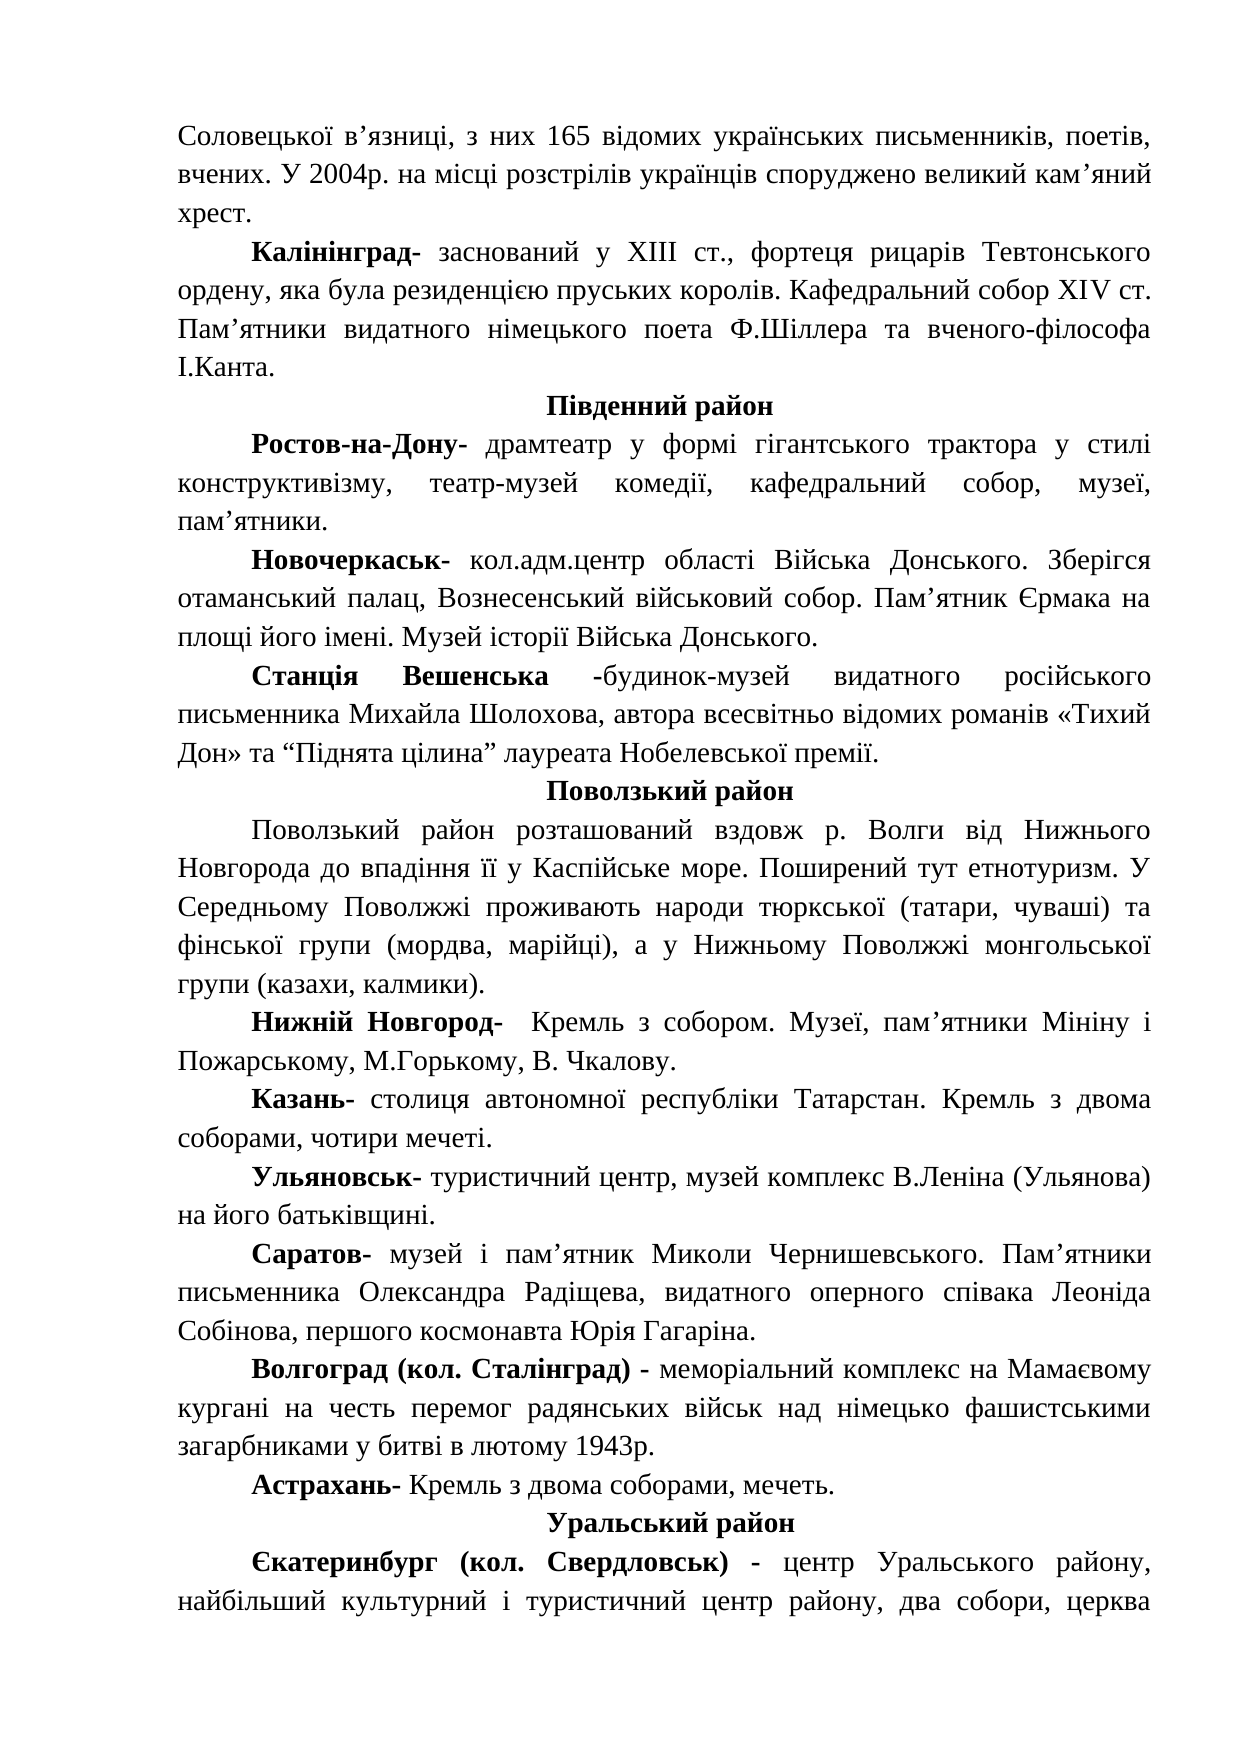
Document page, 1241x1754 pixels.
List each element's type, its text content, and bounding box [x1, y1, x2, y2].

text Волгоград (кол. Сталінград) - меморіальний комплекс на Мамаєвому кургані на честь перемог радянських військ над німецько фашистськими загарбниками у битві в лютому 1943р. [177, 1351, 1152, 1462]
text Калінінград- заснований у ХІІІ ст., фортеця рицарів Тевтонського ордену, яка була резиденцією пруських королів. Кафедральний собор ХІV ст. Пам’ятники видатного німецького поета Ф.Шіллера та вченого-філософа І.Канта. [177, 234, 1152, 383]
text Ульяновськ- туристичний центр, музей комплекс В.Леніна (Ульянова) на його батьківщині. [177, 1159, 1152, 1231]
text Поволзький район розташований вздовж р. Волги від Нижнього Новгорода до впадіння її у Каспійське море. Поширений тут етнотуризм. У Середньому Поволжжі проживають народи тюркської (татари, чуваші) та фінської групи (мордва, марійці), а у Нижньому Поволжжі монгольської групи (казахи, калмики). [177, 812, 1152, 999]
text Саратов- музей і пам’ятник Миколи Чернишевського. Пам’ятники письменника Олександра Радіщева, видатного оперного співака Леоніда Собінова, першого космонавта Юрія Гагаріна. [177, 1236, 1152, 1346]
text Новочеркаськ- кол.адм.центр області Війська Донського. Зберігся отаманський палац, Вознесенський військовий собор. Пам’ятник Єрмака на площі його імені. Музей історії Війська Донського. [177, 542, 1152, 653]
text Уральський район [472, 1506, 1152, 1539]
text Ростов-на-Дону- драмтеатр у формі гігантського трактора у стилі конструктивізму, театр-музей комедії, кафедральний собор, музеї, пам’ятники. [177, 426, 1152, 537]
text Поволзький район [472, 773, 1152, 807]
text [177, 118, 1152, 229]
text Південний район [472, 388, 1152, 421]
text Казань- столиця автономної республіки Татарстан. Кремль з двома соборами, чотири мечеті. [177, 1082, 1152, 1154]
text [177, 1544, 1152, 1616]
text Астрахань- Кремль з двома соборами, мечеть. [177, 1467, 1152, 1501]
text Станція Вешенська -будинок-музей видатного російського письменника Михайла Шолохова, автора всесвітньо відомих романів «Тихий Дон» та “Піднята цілина” лауреата Нобелевської премії. [177, 658, 1152, 768]
text Нижній Новгород- Кремль з собором. Музеї, пам’ятники Мініну і Пожарському, М.Горькому, В. Чкалову. [177, 1004, 1152, 1077]
